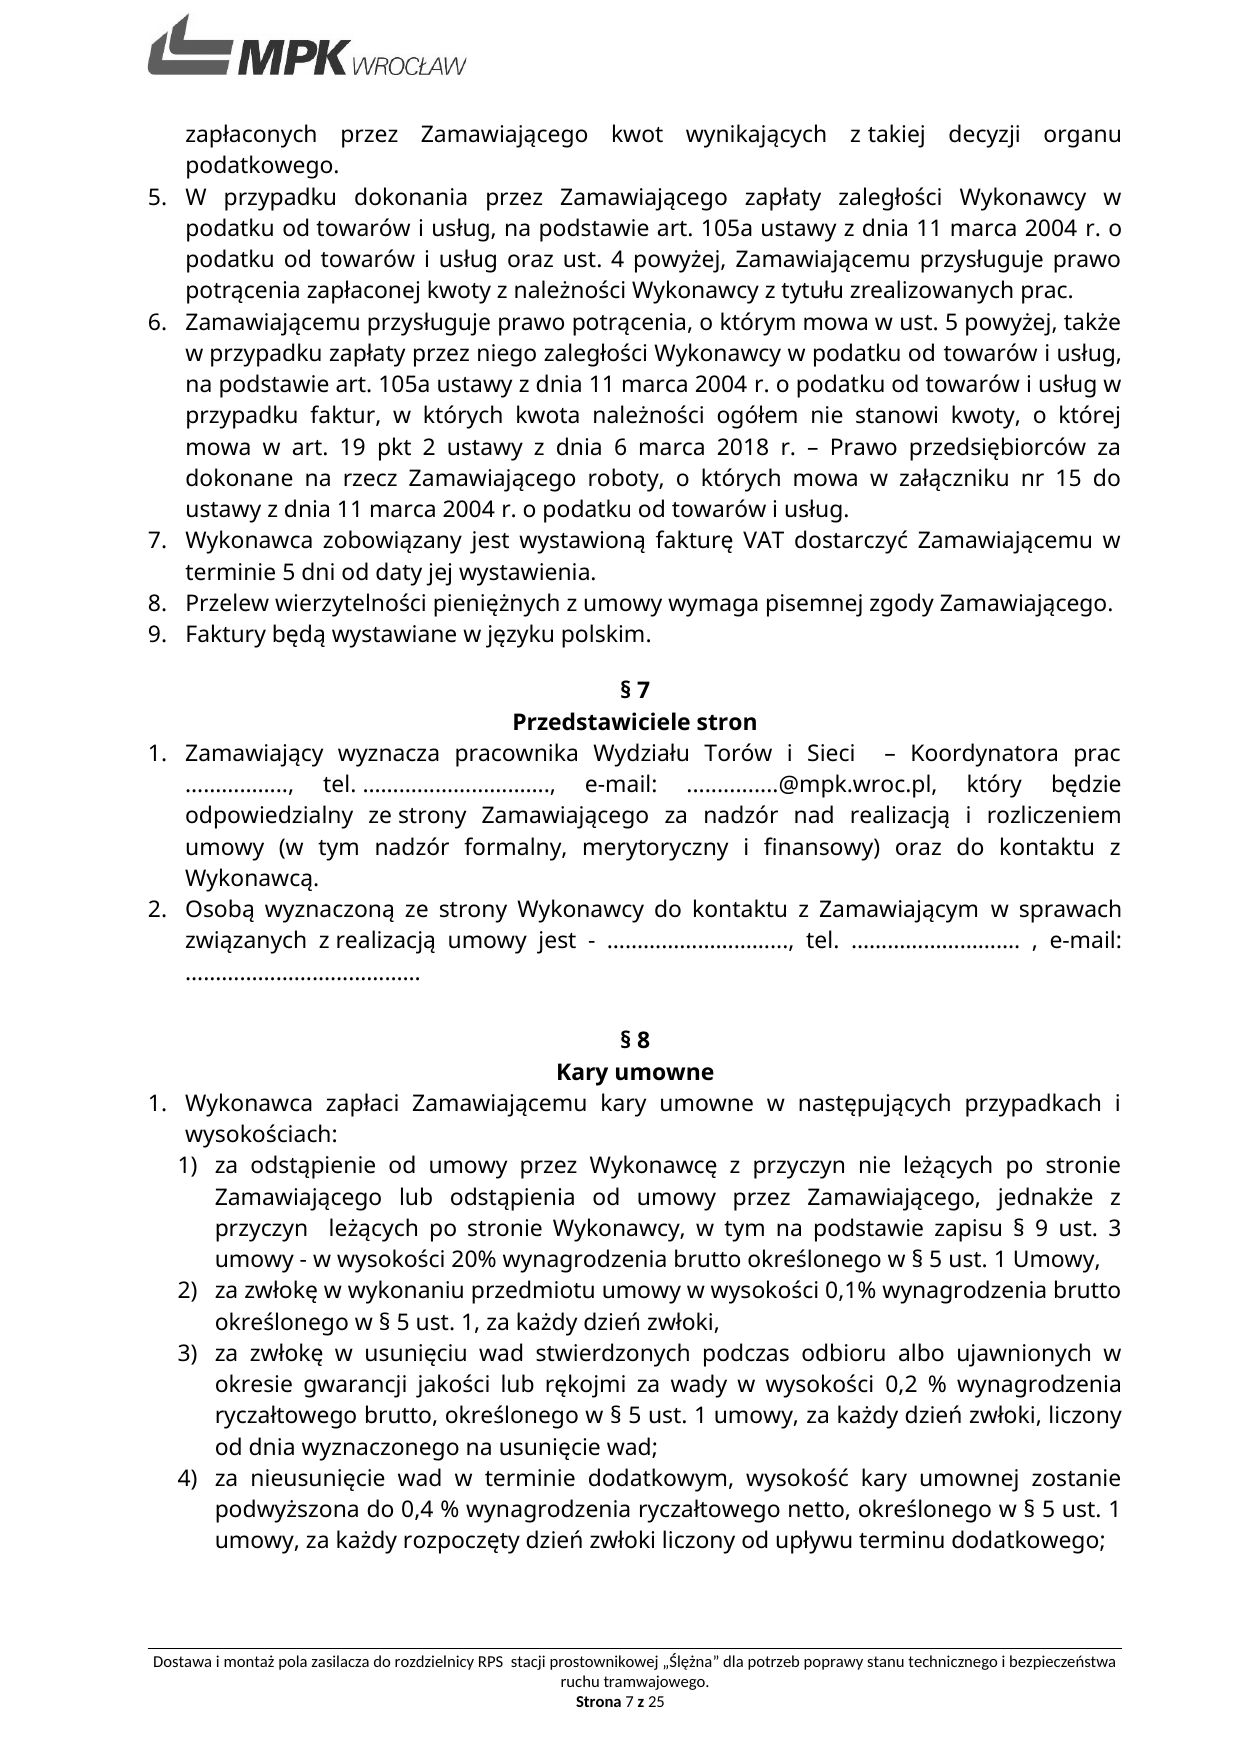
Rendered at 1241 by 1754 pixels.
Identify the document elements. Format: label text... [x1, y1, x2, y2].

list za odstąpienie od umowy przez Wykonawcę z przyczyn nie leżących po stronie Zamawiającego lub odstąpienia od umowy przez Zamawiającego, jednakże z przyczyn leżących po stronie Wykonawcy, w tym na podstawie zapisu § 9 ust. 3 umowy - w wysokości 20% wynagrodzenia brutto określonego w § 5 ust. 1 Umowy, [177, 1149, 1122, 1274]
list za zwłokę w usunięciu wad stwierdzonych podczas odbioru albo ujawnionych w okresie gwarancji jakości lub rękojmi za wady w wysokości 0,2 % wynagrodzenia ryczałtowego brutto, określonego w § 5 ust. 1 umowy, za każdy dzień zwłoki, liczony od dnia wyznaczonego na usunięcie wad; [177, 1337, 1122, 1462]
list Faktury będą wystawiane w języku polskim. [148, 618, 1122, 649]
list Zamawiający wyznacza pracownika Wydziału Torów i Sieci – Koordynatora prac …………….., tel. …………………………., e-mail: ...............@mpk.wroc.pl, który będzie odpowiedzialny ze strony Zamawiającego za nadzór nad realizacją i rozliczeniem umowy (w tym nadzór formalny, merytoryczny i finansowy) oraz do kontaktu z Wykonawcą. [148, 737, 1122, 893]
list za nieusunięcie wad w terminie dodatkowym, wysokość kary umownej zostanie podwyższona do 0,4 % wynagrodzenia ryczałtowego netto, określonego w § 5 ust. 1 umowy, za każdy rozpoczęty dzień zwłoki liczony od upływu terminu dodatkowego; [177, 1462, 1122, 1556]
list W przypadku dokonania przez Zamawiającego zapłaty zaległości Wykonawcy w podatku od towarów i usług, na podstawie art. 105a ustawy z dnia 11 marca 2004 r. o podatku od towarów i usług oraz ust. 4 powyżej, Zamawiającemu przysługuje prawo potrącenia zapłaconej kwoty z należności Wykonawcy z tytułu zrealizowanych prac. [148, 181, 1122, 306]
list Wykonawca zobowiązany jest wystawioną fakturę VAT dostarczyć Zamawiającemu w terminie 5 dni od daty jej wystawienia. [148, 524, 1122, 587]
list Zamawiającemu przysługuje prawo potrącenia, o którym mowa w ust. 5 powyżej, także w przypadku zapłaty przez niego zaległości Wykonawcy w podatku od towarów i usług, na podstawie art. 105a ustawy z dnia 11 marca 2004 r. o podatku od towarów i usług w przypadku faktur, w których kwota należności ogółem nie stanowi kwoty, o której mowa w art. 19 pkt 2 ustawy z dnia 6 marca 2018 r. – Prawo przedsiębiorców za dokonane na rzecz Zamawiającego roboty, o których mowa w załączniku nr 15 do ustawy z dnia 11 marca 2004 r. o podatku od towarów i usług. [148, 306, 1122, 524]
text § 8 [148, 1024, 1122, 1056]
list za zwłokę w wykonaniu przedmiotu umowy w wysokości 0,1% wynagrodzenia brutto określonego w § 5 ust. 1, za każdy dzień zwłoki, [177, 1274, 1122, 1337]
text Kary umowne [148, 1056, 1122, 1087]
text § 7 [148, 674, 1122, 706]
list Przelew wierzytelności pieniężnych z umowy wymaga pisemnej zgody Zamawiającego. [148, 587, 1122, 618]
list Osobą wyznaczoną ze strony Wykonawcy do kontaktu z Zamawiającym w sprawach związanych z realizacją umowy jest - ………………………..., tel. ………………………. , e-mail:………………………………… [148, 893, 1122, 987]
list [148, 118, 1122, 181]
text Przedstawiciele stron [148, 706, 1122, 737]
list Wykonawca zapłaci Zamawiającemu kary umowne w następujących przypadkach i wysokościach: [148, 1087, 1122, 1149]
